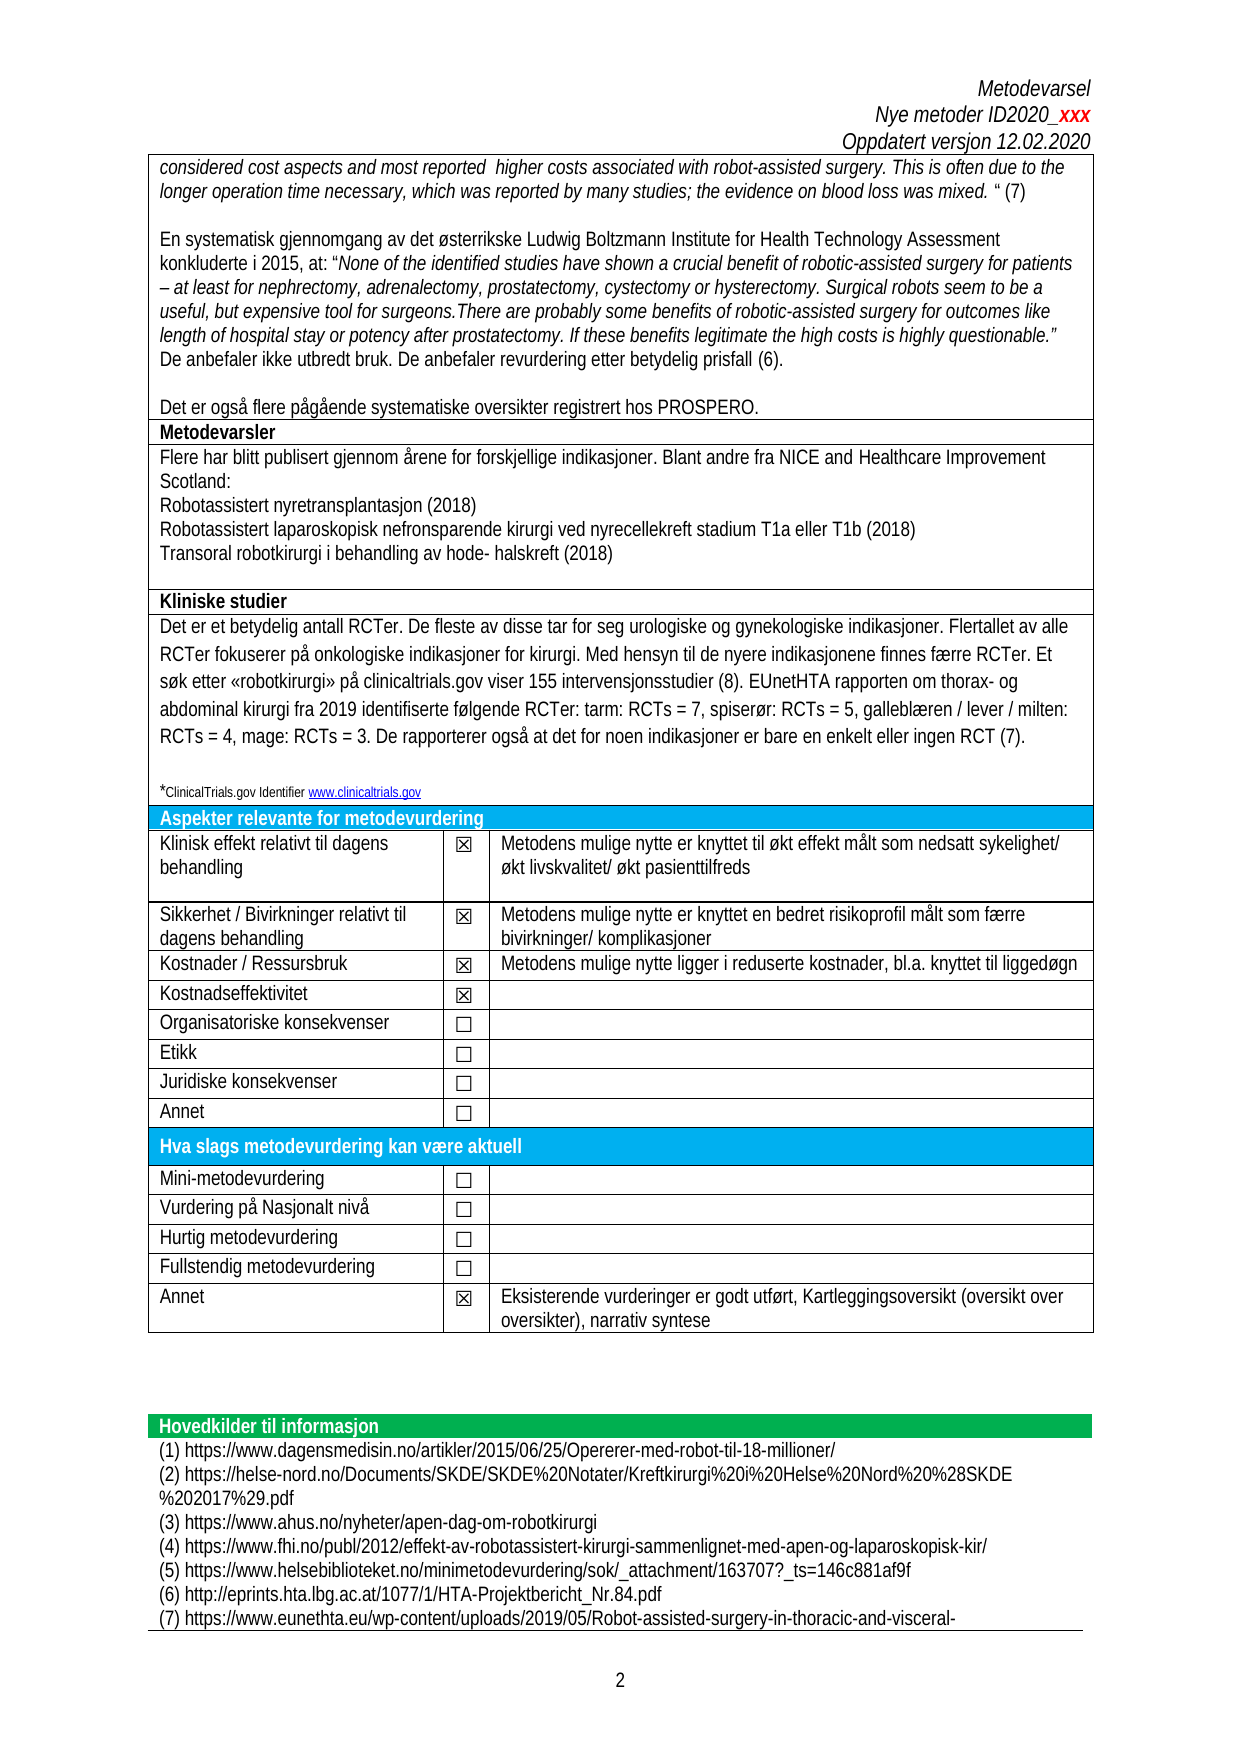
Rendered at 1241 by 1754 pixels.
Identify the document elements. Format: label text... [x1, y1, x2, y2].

table_cell Hurtig metodevurdering [149, 1225, 443, 1253]
table_cell Kostnadseffektivitet [149, 981, 443, 1009]
table_cell [444, 951, 489, 980]
table_cell [444, 1254, 489, 1283]
table_cell Annet [149, 1099, 443, 1127]
table_cell [444, 1284, 489, 1332]
table_cell [490, 981, 1093, 1009]
table_cell Kliniske studier [149, 590, 1093, 613]
table_cell Annet [149, 1284, 443, 1332]
table_cell Organisatoriske konsekvenser [149, 1010, 443, 1039]
table_cell Metodens mulige nytte er knyttet til økt effekt målt som nedsatt sykelighet/ økt livskvalitet/ økt pasienttilfreds [490, 831, 1093, 901]
table_cell [490, 1069, 1093, 1098]
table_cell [149, 155, 1093, 419]
table_cell [444, 1040, 489, 1068]
table_cell [490, 1254, 1093, 1283]
table_cell Hva slags metodevurdering kan være aktuell [149, 1128, 1093, 1165]
table_cell [444, 1099, 489, 1127]
table_cell Metodens mulige nytte er knyttet en bedret risikoprofil målt som færre bivirkninger/ komplikasjoner [490, 903, 1093, 950]
table_cell Juridiske konsekvenser [149, 1069, 443, 1098]
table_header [148, 1438, 1083, 1629]
table_cell [444, 1069, 489, 1098]
table_cell Flere har blitt publisert gjennom årene for forskjellige indikasjoner. Blant andre fra NICE and Healthcare Improvement Scotland: Robotassistert nyretransplantasjon (2018) Robotassistert laparoskopisk nefronsparende kirurgi ved nyrecellekreft stadium T1a eller T1b (2018) Transoral robotkirurgi i behandling av hode- halskreft (2018) [149, 445, 1093, 588]
table_cell Metodevarsler [149, 420, 1093, 444]
table_cell Klinisk effekt relativt til dagens behandling [149, 831, 443, 901]
table_cell Fullstendig metodevurdering [149, 1254, 443, 1283]
table_header Hovedkilder til informasjon [148, 1414, 1092, 1438]
table_cell [444, 1195, 489, 1224]
table_cell Sikkerhet / Bivirkninger relativt til dagens behandling [149, 903, 443, 950]
table_cell [490, 1099, 1093, 1127]
table_cell [490, 1225, 1093, 1253]
table_cell [444, 831, 489, 901]
table_cell Etikk [149, 1040, 443, 1068]
table_cell [490, 1166, 1093, 1194]
table_cell [444, 981, 489, 1009]
table_cell [444, 1166, 489, 1194]
table_cell Metodens mulige nytte ligger i reduserte kostnader, bl.a. knyttet til liggedøgn [490, 951, 1093, 980]
table_cell Aspekter relevante for metodevurdering [149, 806, 1093, 829]
table_cell Mini-metodevurdering [149, 1166, 443, 1194]
table_cell [490, 1195, 1093, 1224]
table_cell Kostnader / Ressursbruk [149, 951, 443, 980]
table_cell [444, 903, 489, 950]
table_cell Vurdering på Nasjonalt nivå [149, 1195, 443, 1224]
table_cell Det er et betydelig antall RCTer. De fleste av disse tar for seg urologiske og gynekologiske indikasjoner. Flertallet av alle RCTer fokuserer på onkologiske indikasjoner for kirurgi. Med hensyn til de nyere indikasjonene finnes færre RCTer. Et søk etter «robotkirurgi» på clinicaltrials.gov viser 155 intervensjonsstudier (8). EUnetHTA rapporten om thorax- og abdominal kirurgi fra 2019 identifiserte følgende RCTer: tarm: RCTs = 7, spiserør: RCTs = 5, galleblæren / lever / milten: RCTs = 4, mage: RCTs = 3. De rapporterer også at det for noen indikasjoner er bare en enkelt eller ingen RCT (7). *ClinicalTrials.gov Identifier www.clinicaltrials.gov [149, 615, 1093, 804]
table_cell [444, 1010, 489, 1039]
table_cell Eksisterende vurderinger er godt utført, Kartleggingsoversikt (oversikt over oversikter), narrativ syntese [490, 1284, 1093, 1332]
table_cell [444, 1225, 489, 1253]
table_cell [490, 1040, 1093, 1068]
table_cell [490, 1010, 1093, 1039]
